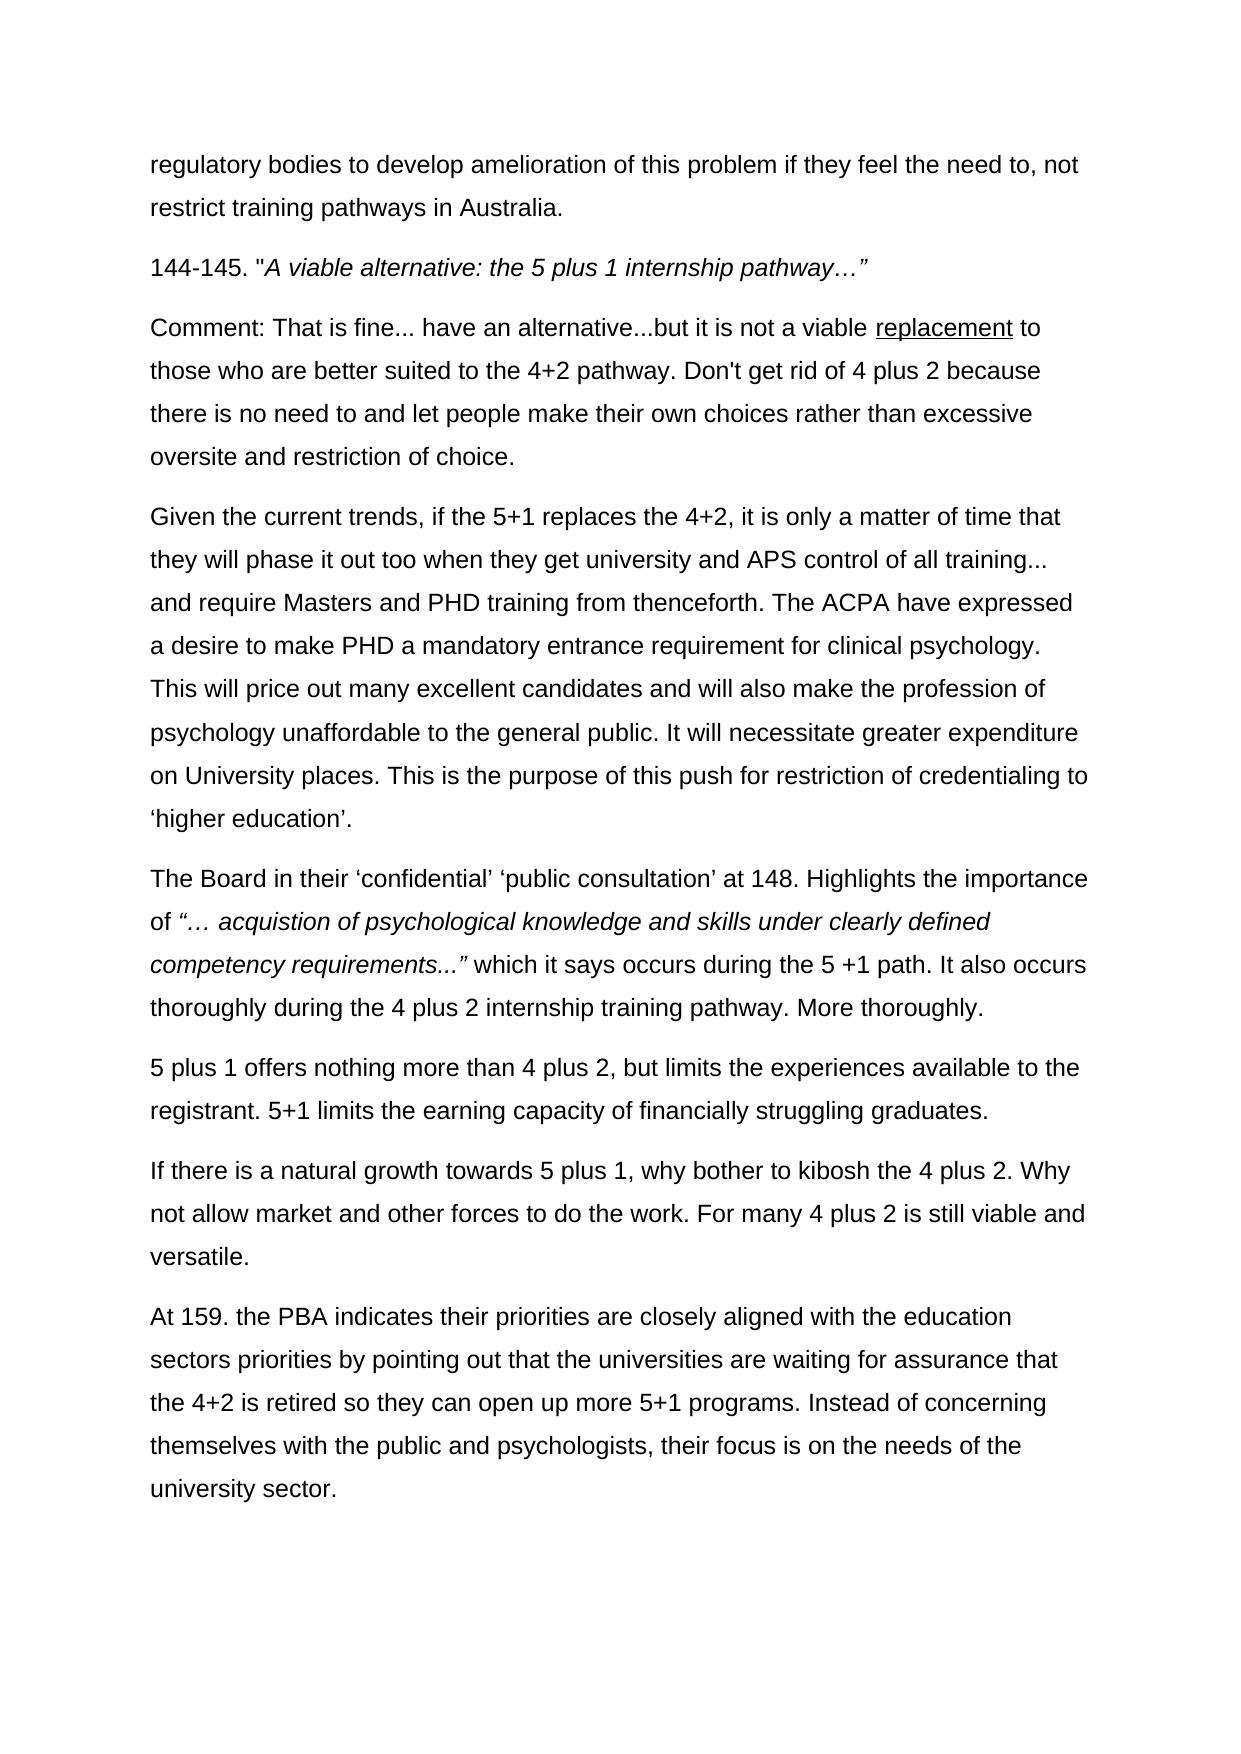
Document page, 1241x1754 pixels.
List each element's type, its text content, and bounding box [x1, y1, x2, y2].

text Given the current trends, if the 5+1 replaces the 4+2, it is only a matter of time that they will phase it out too when they get university and APS control of all training... and require Masters and PHD training from thenceforth. The ACPA have expressed a desire to make PHD a mandatory entrance requirement for clinical psychology. This will price out many excellent candidates and will also make the profession of psychology unaffordable to the general public. It will necessitate greater expenditure on University places. This is the purpose of this push for restriction of credentialing to ‘higher education’. [150, 502, 1090, 832]
text 5 plus 1 offers nothing more than 4 plus 2, but limits the experiences available to the registrant. 5+1 limits the earning capacity of financially struggling graduates. [150, 1053, 1090, 1124]
text The Board in their ‘confidential’ ‘public consultation’ at 148. Highlights the importance of “… acquistion of psychological knowledge and skills under clearly defined competency requirements...” which it says occurs during the 5 +1 path. It also occurs thoroughly during the 4 plus 2 internship training pathway. More thoroughly. [150, 863, 1090, 1022]
text At 159. the PBA indicates their priorities are closely aligned with the education sectors priorities by pointing out that the universities are waiting for assurance that the 4+2 is retired so they can open up more 5+1 programs. Instead of concerning themselves with the public and psychologists, their focus is on the needs of the university sector. [150, 1302, 1090, 1503]
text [150, 150, 1090, 222]
text If there is a natural growth towards 5 plus 1, why bother to kibosh the 4 plus 2. Why not allow market and other forces to do the work. For many 4 plus 2 is still viable and versatile. [150, 1156, 1090, 1271]
text Comment: That is fine... have an alternative...but it is not a viable replacement to those who are better suited to the 4+2 pathway. Don't get rid of 4 plus 2 because there is no need to and let people make their own choices rather than excessive oversite and restriction of choice. [150, 313, 1090, 471]
text 144-145. "A viable alternative: the 5 plus 1 internship pathway…” [150, 253, 1090, 282]
